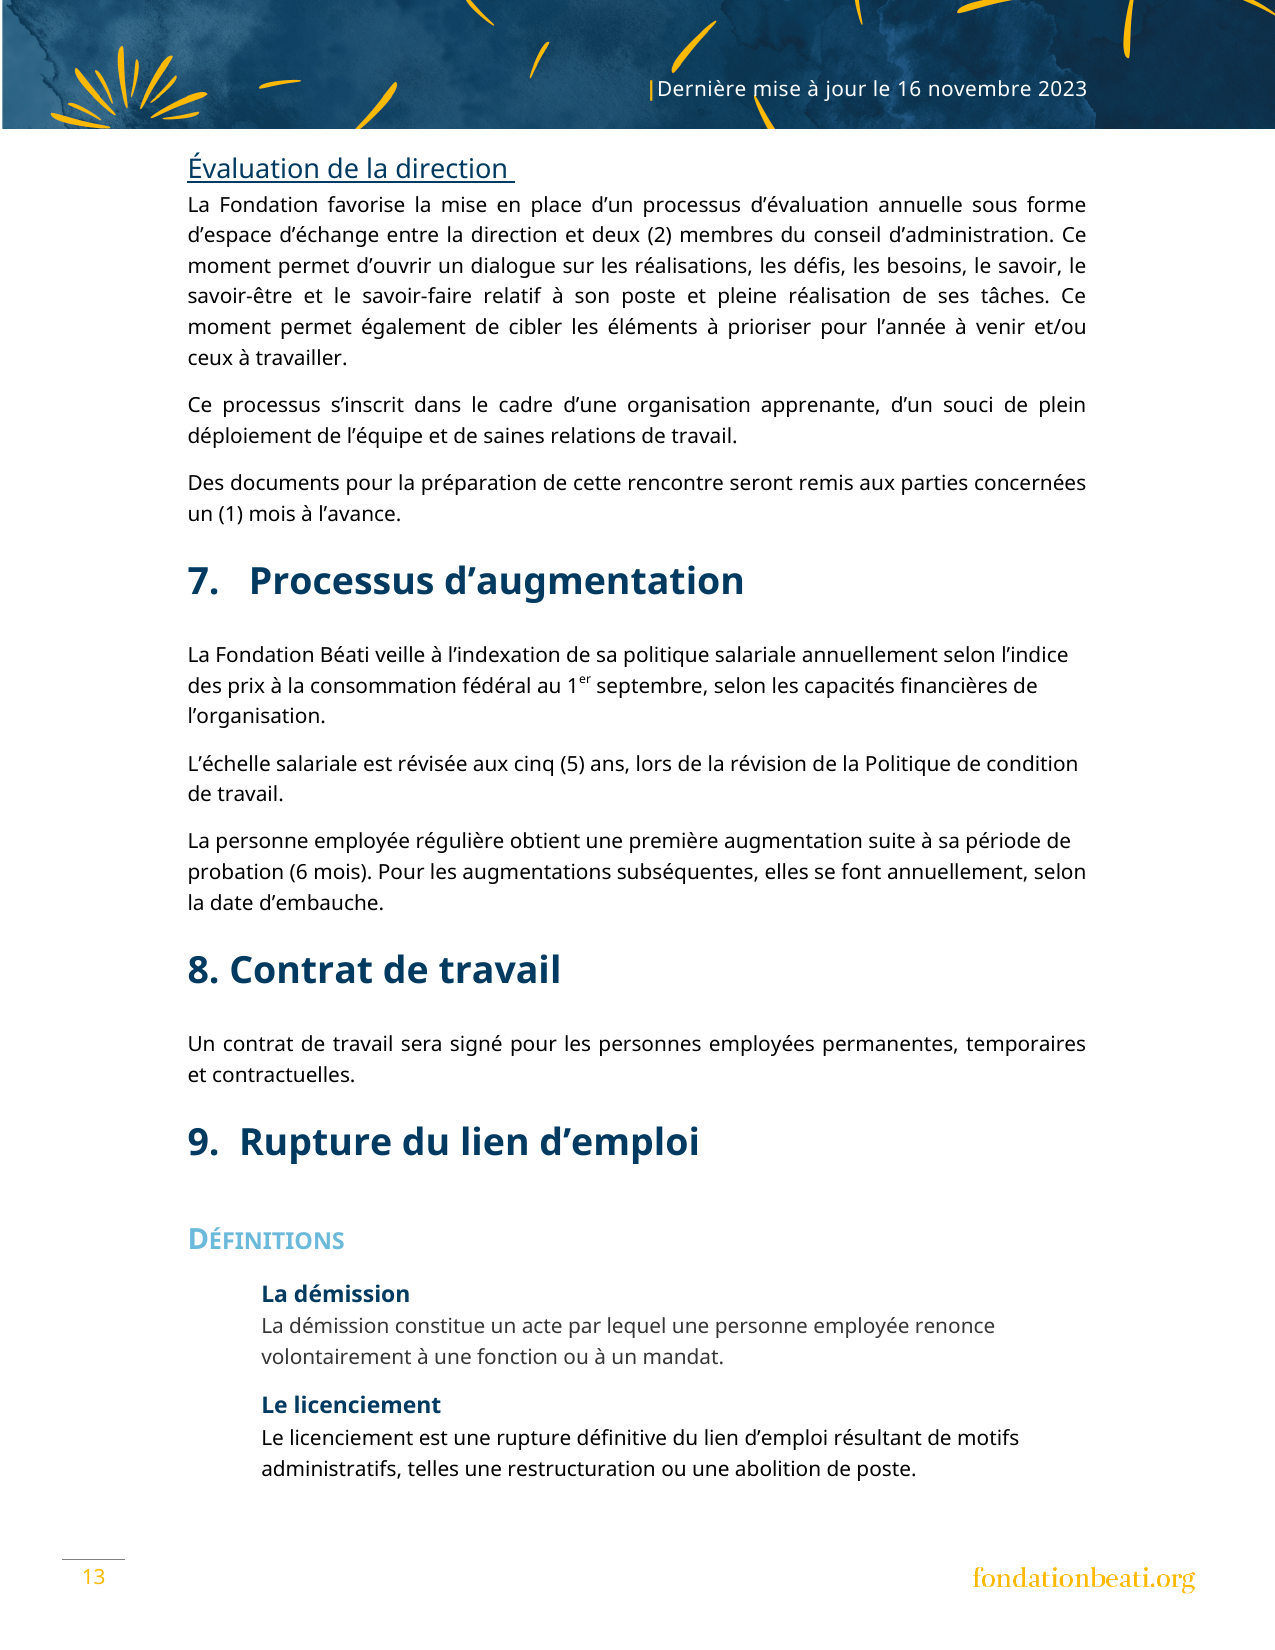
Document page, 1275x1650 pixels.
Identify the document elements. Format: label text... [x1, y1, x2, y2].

subtitle Évaluation de la direction [187, 150, 1088, 187]
text Définitions [187, 1218, 1088, 1258]
text Ce processus s’inscrit dans le cadre d’une organisation apprenante, d’un souci de plein déploiement de l’équipe et de saines relations de travail. [187, 390, 1088, 449]
subtitle 8. Contrat de travail [187, 943, 1088, 994]
subtitle Le licenciement [261, 1389, 1088, 1421]
text La personne employée régulière obtient une première augmentation suite à sa période de probation (6 mois). Pour les augmentations subséquentes, elles se font annuellement, selon la date d’embauche. [187, 827, 1088, 916]
subtitle La démission [261, 1278, 1088, 1309]
picture [948, 1546, 1228, 1612]
text Le licenciement est une rupture définitive du lien d’emploi résultant de motifs administratifs, telles une restructuration ou une abolition de poste. [261, 1423, 1088, 1482]
text La Fondation Béati veille à l’indexation de sa politique salariale annuellement selon l’indice des prix à la consommation fédéral au 1er septembre, selon les capacités financières de l’organisation. [187, 609, 1088, 730]
text Des documents pour la préparation de cette rencontre seront remis aux parties concernées un (1) mois à l’avance. [187, 468, 1088, 527]
text Un contrat de travail sera signé pour les personnes employées permanentes, temporaires et contractuelles. [187, 998, 1088, 1088]
subtitle 7. Processus d’augmentation [187, 554, 1088, 605]
text La démission constitue un acte par lequel une personne employée renonce volontairement à une fonction ou à un mandat. [261, 1311, 1088, 1371]
text L’échelle salariale est révisée aux cinq (5) ans, lors de la révision de la Politique de condition de travail. [187, 749, 1088, 808]
picture [2, 0, 1275, 129]
subtitle 9. Rupture du lien d’emploi [187, 1115, 1088, 1166]
text La Fondation favorise la mise en place d’un processus d’évaluation annuelle sous forme d’espace d’échange entre la direction et deux (2) membres du conseil d’administration. Ce moment permet d’ouvrir un dialogue sur les réalisations, les défis, les besoins, le savoir, le savoir-être et le savoir-faire relatif à son poste et pleine réalisation de ses tâches. Ce moment permet également de cibler les éléments à prioriser pour l’année à venir et/ou ceux à travailler. [187, 190, 1088, 371]
